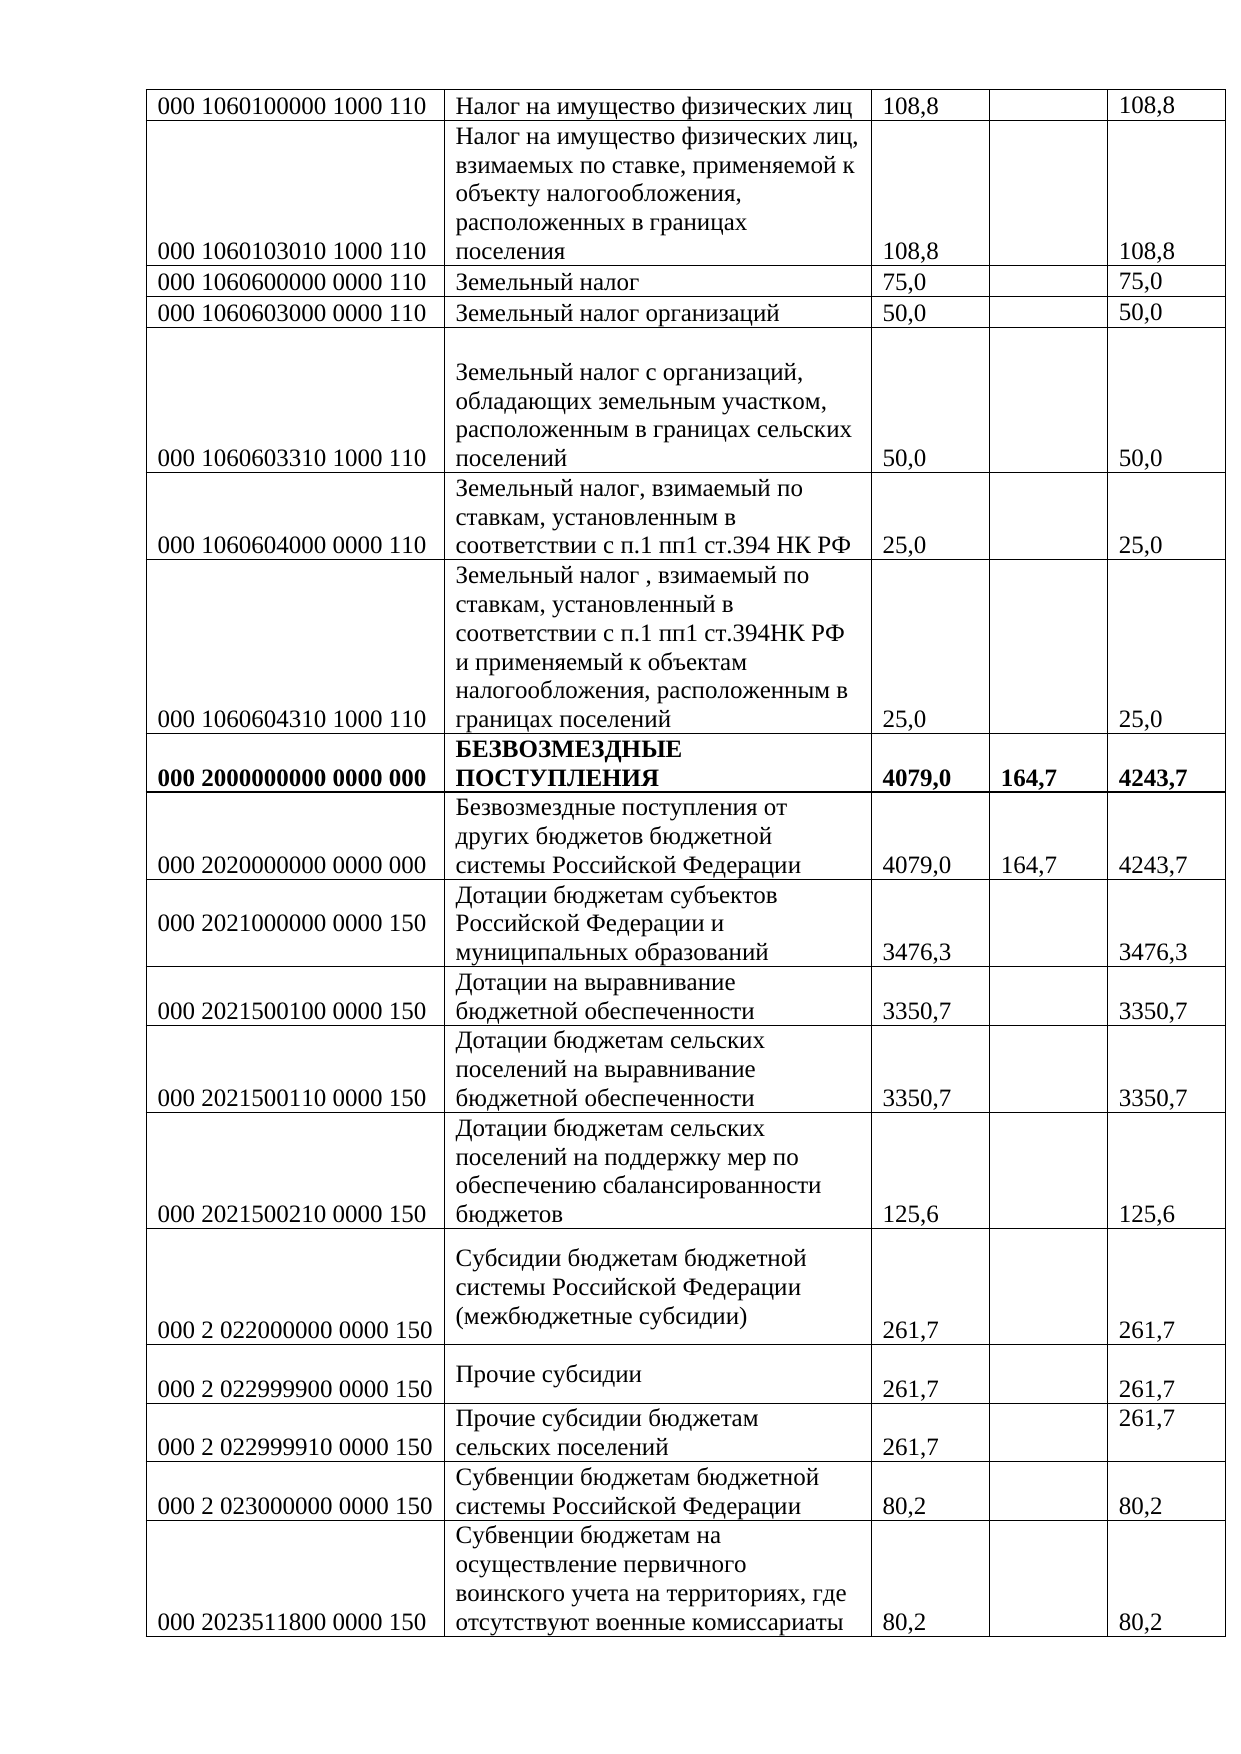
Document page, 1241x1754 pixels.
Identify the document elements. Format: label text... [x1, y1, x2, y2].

table_cell 000 2 022999900 0000 150 [147, 1345, 444, 1402]
table_cell 3350,7 [872, 1026, 989, 1112]
table_cell 000 1060604310 1000 110 [147, 560, 444, 733]
table_cell Субсидии бюджетам бюджетной системы Российской Федерации (межбюджетные субсидии) [445, 1229, 871, 1344]
table_cell Земельный налог с организаций, обладающих земельным участком, расположенным в границах сельских поселений [445, 328, 871, 472]
table_cell 261,7 [872, 1345, 989, 1402]
table_cell 50,0 [872, 297, 989, 327]
table_cell 164,7 [990, 734, 1107, 791]
table_cell 50,0 [1108, 328, 1225, 472]
table_cell [990, 880, 1107, 966]
table_cell Налог на имущество физических лиц, взимаемых по ставке, применяемой к объекту налогообложения, расположенных в границах поселения [445, 121, 871, 265]
table_cell [990, 560, 1107, 733]
table_cell 000 1060603000 0000 110 [147, 297, 444, 327]
table_cell 80,2 [1108, 1521, 1225, 1636]
table_cell Прочие субсидии [445, 1345, 871, 1402]
table_cell [990, 1229, 1107, 1344]
table_cell [990, 967, 1107, 1024]
table_cell Безвозмездные поступления от других бюджетов бюджетной системы Российской Федерации [445, 793, 871, 879]
table_cell [990, 1026, 1107, 1112]
table_cell 164,7 [990, 793, 1107, 879]
table_cell 4079,0 [872, 793, 989, 879]
table_cell Земельный налог, взимаемый по ставкам, установленным в соответствии с п.1 пп1 ст.394 НК РФ [445, 473, 871, 559]
table_cell 4243,7 [1108, 734, 1225, 791]
table_cell 000 2020000000 0000 000 [147, 793, 444, 879]
table_cell 000 1060103010 1000 110 [147, 121, 444, 265]
table_cell 261,7 [1108, 1404, 1225, 1461]
table_cell 25,0 [1108, 473, 1225, 559]
table_cell 25,0 [1108, 560, 1225, 733]
table_cell 000 2 022000000 0000 150 [147, 1229, 444, 1344]
table_cell 000 2000000000 0000 000 [147, 734, 444, 791]
table_cell [990, 328, 1107, 472]
table_cell 108,8 [872, 121, 989, 265]
table_cell [990, 473, 1107, 559]
table_cell 3476,3 [872, 880, 989, 966]
table_cell [990, 1462, 1107, 1519]
table_cell БЕЗВОЗМЕЗДНЫЕ ПОСТУПЛЕНИЯ [445, 734, 871, 791]
table_cell Дотации на выравнивание бюджетной обеспеченности [445, 967, 871, 1024]
table_cell 000 2021500110 0000 150 [147, 1026, 444, 1112]
table_cell Земельный налог , взимаемый по ставкам, установленный в соответствии с п.1 пп1 ст.394НК РФ и применяемый к объектам налогообложения, расположенным в границах поселений [445, 560, 871, 733]
table_cell 000 2023511800 0000 150 [147, 1521, 444, 1636]
table_cell 80,2 [872, 1462, 989, 1519]
table_cell 75,0 [1108, 266, 1225, 296]
table_cell 261,7 [1108, 1345, 1225, 1402]
table_cell [990, 1345, 1107, 1402]
table_cell Земельный налог организаций [445, 297, 871, 327]
table_cell 50,0 [1108, 297, 1225, 327]
table_cell Дотации бюджетам сельских поселений на выравнивание бюджетной обеспеченности [445, 1026, 871, 1112]
table_cell [990, 266, 1107, 296]
table_cell 50,0 [872, 328, 989, 472]
table_cell 3350,7 [872, 967, 989, 1024]
table_cell 3350,7 [1108, 1026, 1225, 1112]
table_cell [990, 1521, 1107, 1636]
table_cell 4079,0 [872, 734, 989, 791]
table_cell 108,8 [1108, 90, 1225, 120]
table_cell 125,6 [872, 1113, 989, 1228]
table_cell Дотации бюджетам субъектов Российской Федерации и муниципальных образований [445, 880, 871, 966]
table_cell 000 2021500210 0000 150 [147, 1113, 444, 1228]
table_cell 261,7 [1108, 1229, 1225, 1344]
table_cell 000 2 023000000 0000 150 [147, 1462, 444, 1519]
table_cell 25,0 [872, 560, 989, 733]
table_cell 000 1060603310 1000 110 [147, 328, 444, 472]
table_cell 25,0 [872, 473, 989, 559]
table_cell 108,8 [872, 90, 989, 120]
table_cell 80,2 [872, 1521, 989, 1636]
table_cell 000 1060100000 1000 110 [147, 90, 444, 120]
table_cell Дотации бюджетам сельских поселений на поддержку мер по обеспечению сбалансированности бюджетов [445, 1113, 871, 1228]
table_cell [990, 1404, 1107, 1461]
table_cell 000 1060604000 0000 110 [147, 473, 444, 559]
table_cell 108,8 [1108, 121, 1225, 265]
table_cell [990, 1113, 1107, 1228]
table_cell 000 1060600000 0000 110 [147, 266, 444, 296]
table_cell 261,7 [872, 1404, 989, 1461]
table_cell [990, 90, 1107, 120]
table_cell 75,0 [872, 266, 989, 296]
table_cell Прочие субсидии бюджетам сельских поселений [445, 1404, 871, 1461]
table_cell 000 2021000000 0000 150 [147, 880, 444, 966]
table_cell 3476,3 [1108, 880, 1225, 966]
table_cell 80,2 [1108, 1462, 1225, 1519]
table_cell [990, 297, 1107, 327]
table_cell 000 2 022999910 0000 150 [147, 1404, 444, 1461]
table_cell Субвенции бюджетам на осуществление первичного воинского учета на территориях, где отсутствуют военные комиссариаты [445, 1521, 871, 1636]
table_cell [990, 121, 1107, 265]
table_cell 125,6 [1108, 1113, 1225, 1228]
table_cell Налог на имущество физических лиц [445, 90, 871, 120]
table_cell 261,7 [872, 1229, 989, 1344]
table_cell 3350,7 [1108, 967, 1225, 1024]
table_cell 4243,7 [1108, 793, 1225, 879]
table_cell Субвенции бюджетам бюджетной системы Российской Федерации [445, 1462, 871, 1519]
table_cell 000 2021500100 0000 150 [147, 967, 444, 1024]
table_cell Земельный налог [445, 266, 871, 296]
